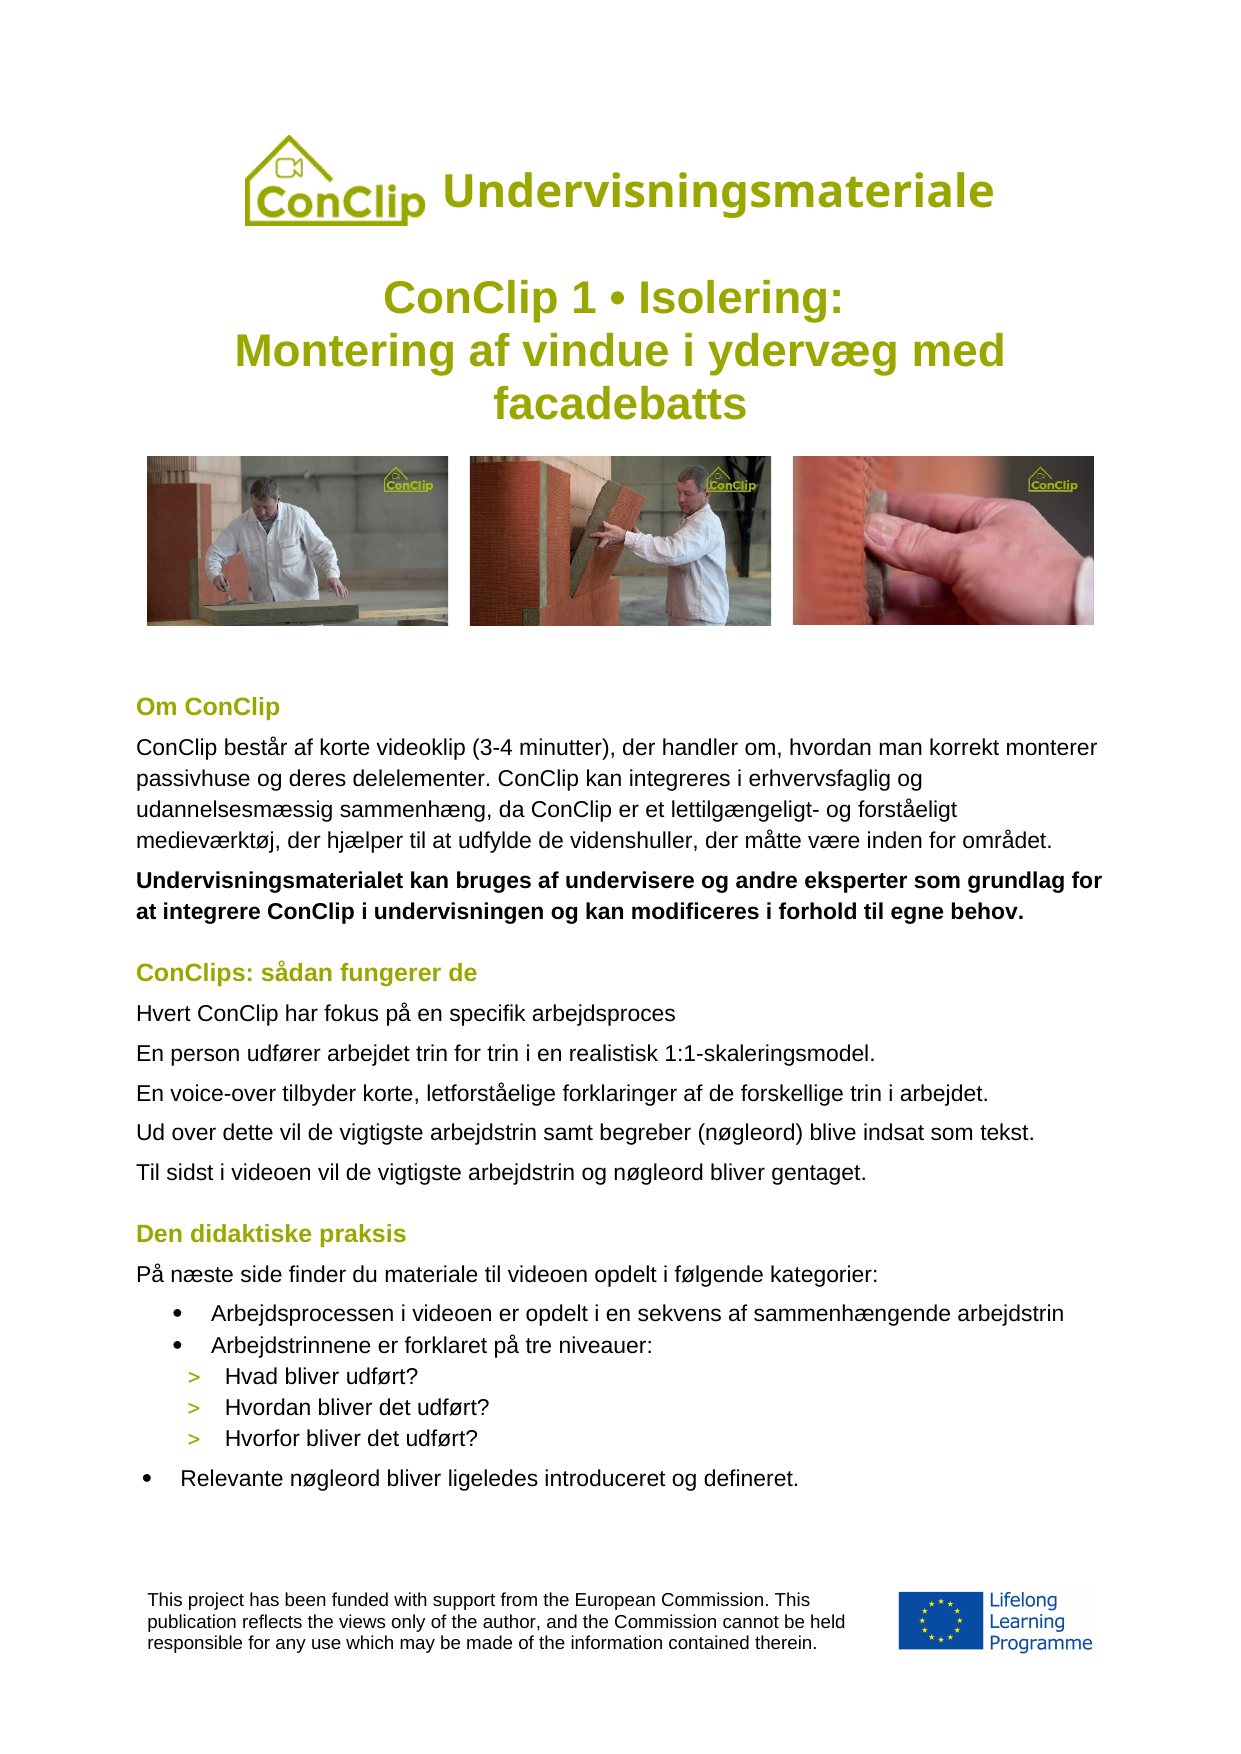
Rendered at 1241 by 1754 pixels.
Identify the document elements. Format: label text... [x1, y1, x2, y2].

list Relevante nøgleord bliver ligeledes introduceret og defineret. [143, 1460, 1104, 1491]
text En voice-over tilbyder korte, letforståelige forklaringer af de forskellige trin i arbejdet. [136, 1075, 1104, 1106]
picture [896, 1589, 1094, 1655]
picture [245, 135, 426, 226]
subtitle ConClips: sådan fungerer de [136, 956, 1104, 987]
list Hvad bliver udført? [187, 1358, 1104, 1389]
text Til sidst i videoen vil de vigtigste arbejdstrin og nøgleord bliver gentaget. [136, 1154, 1104, 1185]
text Hvert ConClip har fokus på en specifik arbejdsproces [136, 996, 1104, 1027]
picture [792, 456, 1094, 625]
subtitle ConClip 1 • Isolering: Montering af vindue i ydervæg med facadebatts [136, 271, 1104, 429]
table_header [781, 448, 1104, 632]
subtitle Den didaktiske praksis [136, 1216, 1104, 1248]
list Arbejdstrinnene er forklaret på tre niveauer: [173, 1327, 1104, 1358]
text ConClip består af korte videoklip (3-4 minutter), der handler om, hvordan man korrekt monterer passivhuse og deres delelementer. ConClip kan integreres i erhvervsfaglig og udannelsesmæssig sammenhæng, da ConClip er et lettilgængeligt- og forståeligt medieværktøj, der hjælper til at udfylde de videnshuller, der måtte være inden for området. [136, 729, 1104, 854]
picture [147, 456, 449, 626]
text En person udfører arbejdet trin for trin i en realistisk 1:1-skaleringsmodel. [136, 1035, 1104, 1066]
list Hvorfor bliver det udført? [187, 1421, 1104, 1452]
text Ud over dette vil de vigtigste arbejdstrin samt begreber (nøgleord) blive indsat som tekst. [136, 1114, 1104, 1146]
picture [469, 456, 772, 626]
list Arbejdsprocessen i videoen er opdelt i en sekvens af sammenhængende arbejdstrin [173, 1296, 1104, 1327]
table_header [459, 448, 781, 632]
text Undervisningsmaterialet kan bruges af undervisere og andre eksperter som grundlag for at integrere ConClip i undervisningen og kan modificeres i forhold til egne behov. [136, 862, 1104, 925]
list Hvordan bliver det udført? [187, 1389, 1104, 1421]
text Undervisningsmateriale [136, 136, 1104, 239]
text På næste side finder du materiale til videoen opdelt i følgende kategorier: [136, 1256, 1104, 1287]
subtitle Om ConClip [136, 689, 1104, 721]
table_header [136, 448, 459, 632]
